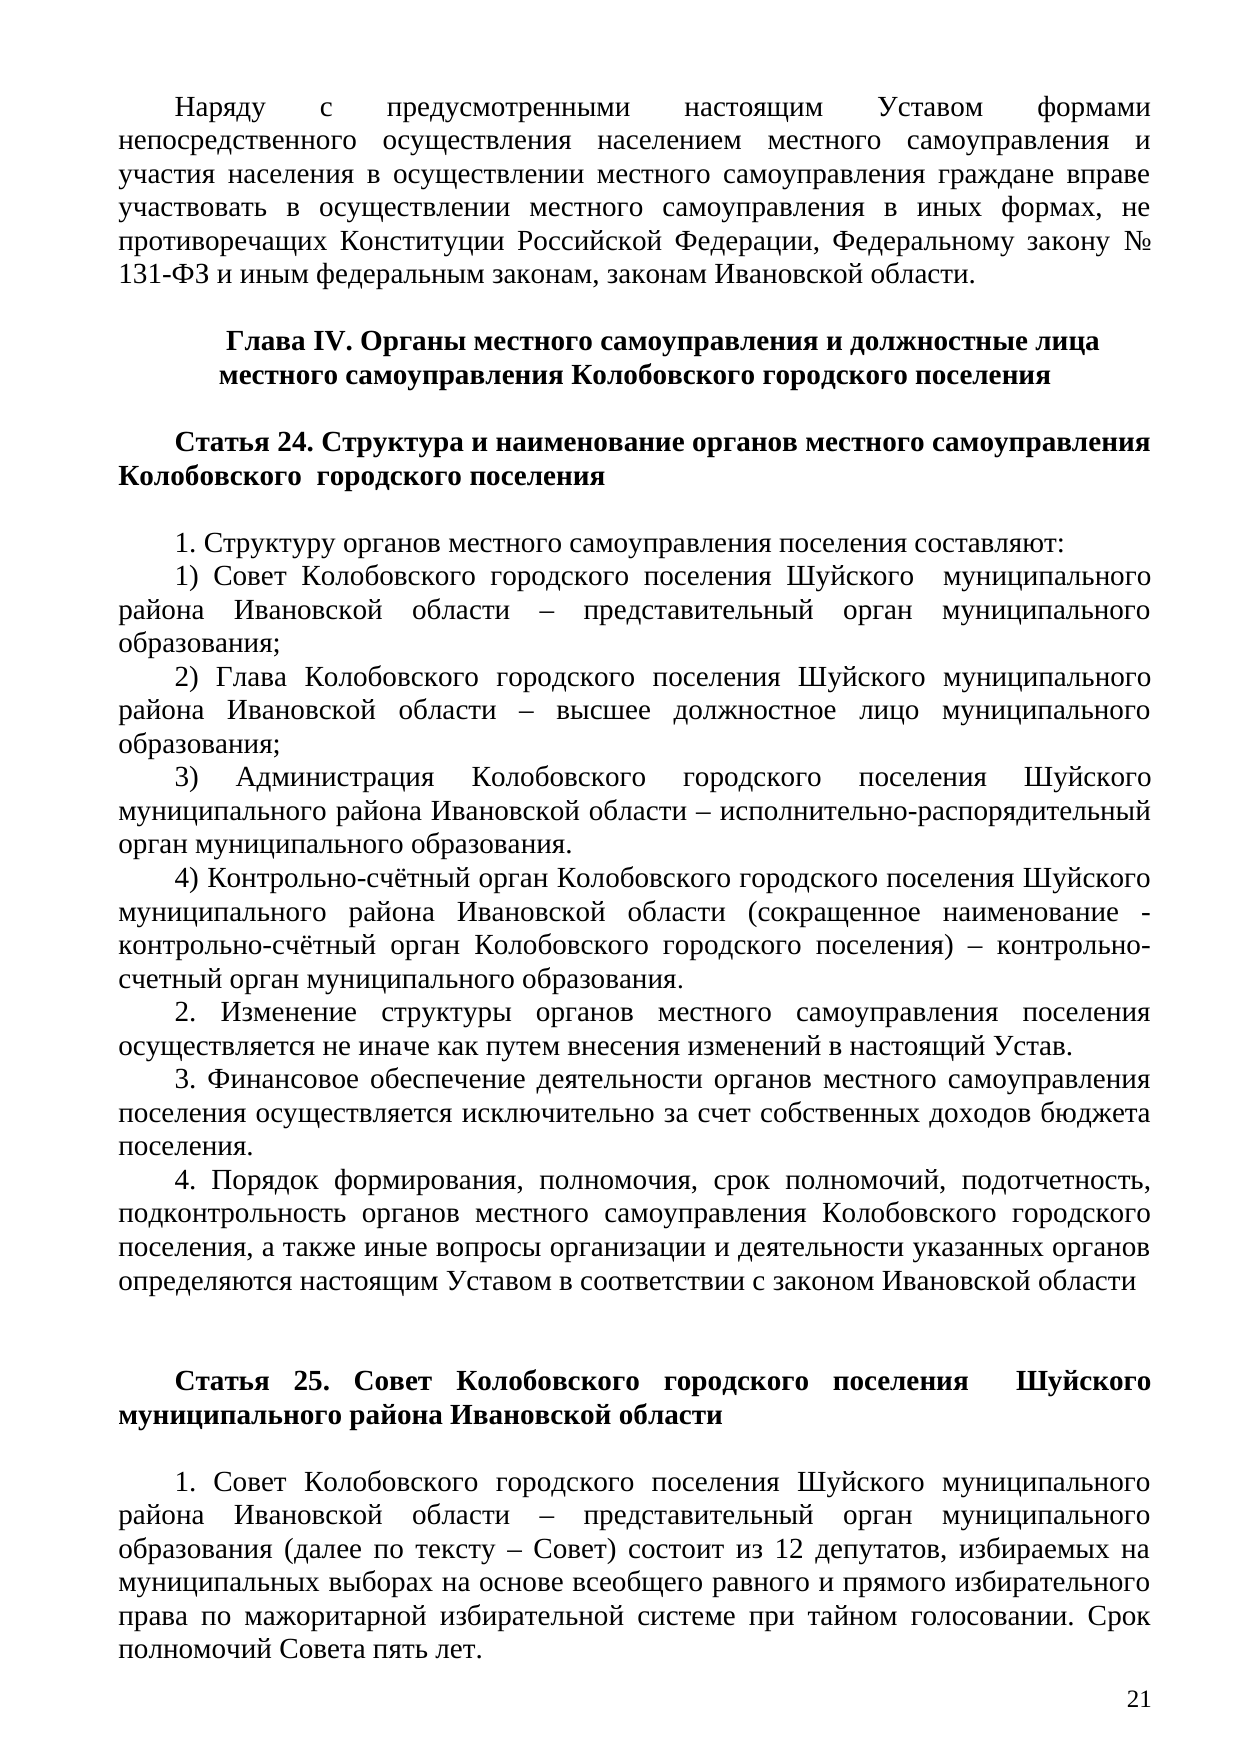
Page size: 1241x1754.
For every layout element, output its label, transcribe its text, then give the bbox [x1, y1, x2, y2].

text 1. Структуру органов местного самоуправления поселения составляют: [118, 525, 1152, 558]
text 3) Администрация Колобовского городского поселения Шуйского муниципального района Ивановской области – исполнительно-распорядительный орган муниципального образования. [118, 759, 1152, 860]
text Глава IV. Органы местного самоуправления и должностные лица местного самоуправления Колобовского городского поселения [118, 323, 1152, 391]
text Наряду с предусмотренными настоящим Уставом формами непосредственного осуществления населением местного самоуправления и участия населения в осуществлении местного самоуправления граждане вправе участвовать в осуществлении местного самоуправления в иных формах, не противоречащих Конституции Российской Федерации, Федеральному закону № 131-ФЗ и иным федеральным законам, законам Ивановской области. [118, 89, 1152, 290]
text 4) Контрольно-счётный орган Колобовского городского поселения Шуйского муниципального района Ивановской области (сокращенное наименование - контрольно-счётный орган Колобовского городского поселения) – контрольно-счетный орган муниципального образования. [118, 860, 1152, 994]
text 2) Глава Колобовского городского поселения Шуйского муниципального района Ивановской области – высшее должностное лицо муниципального образования; [118, 659, 1152, 759]
text Статья 24. Структура и наименование органов местного самоуправления Колобовского городского поселения [118, 424, 1152, 491]
text 1. Совет Колобовского городского поселения Шуйского муниципального района Ивановской области – представительный орган муниципального образования (далее по тексту – Совет) состоит из 12 депутатов, избираемых на муниципальных выборах на основе всеобщего равного и прямого избирательного права по мажоритарной избирательной системе при тайном голосовании. Срок полномочий Совета пять лет. [118, 1464, 1152, 1665]
text 3. Финансовое обеспечение деятельности органов местного самоуправления поселения осуществляется исключительно за счет собственных доходов бюджета поселения. [118, 1061, 1152, 1162]
text 2. Изменение структуры органов местного самоуправления поселения осуществляется не иначе как путем внесения изменений в настоящий Устав. [118, 994, 1152, 1061]
text 4. Порядок формирования, полномочия, срок полномочий, подотчетность, подконтрольность органов местного самоуправления Колобовского городского поселения, а также иные вопросы организации и деятельности указанных органов определяются настоящим Уставом в соответствии с законом Ивановской области [118, 1162, 1152, 1296]
text Статья 25. Совет Колобовского городского поселения Шуйского муниципального района Ивановской области [118, 1363, 1152, 1430]
text 1) Совет Колобовского городского поселения Шуйского муниципального района Ивановской области – представительный орган муниципального образования; [118, 558, 1152, 659]
